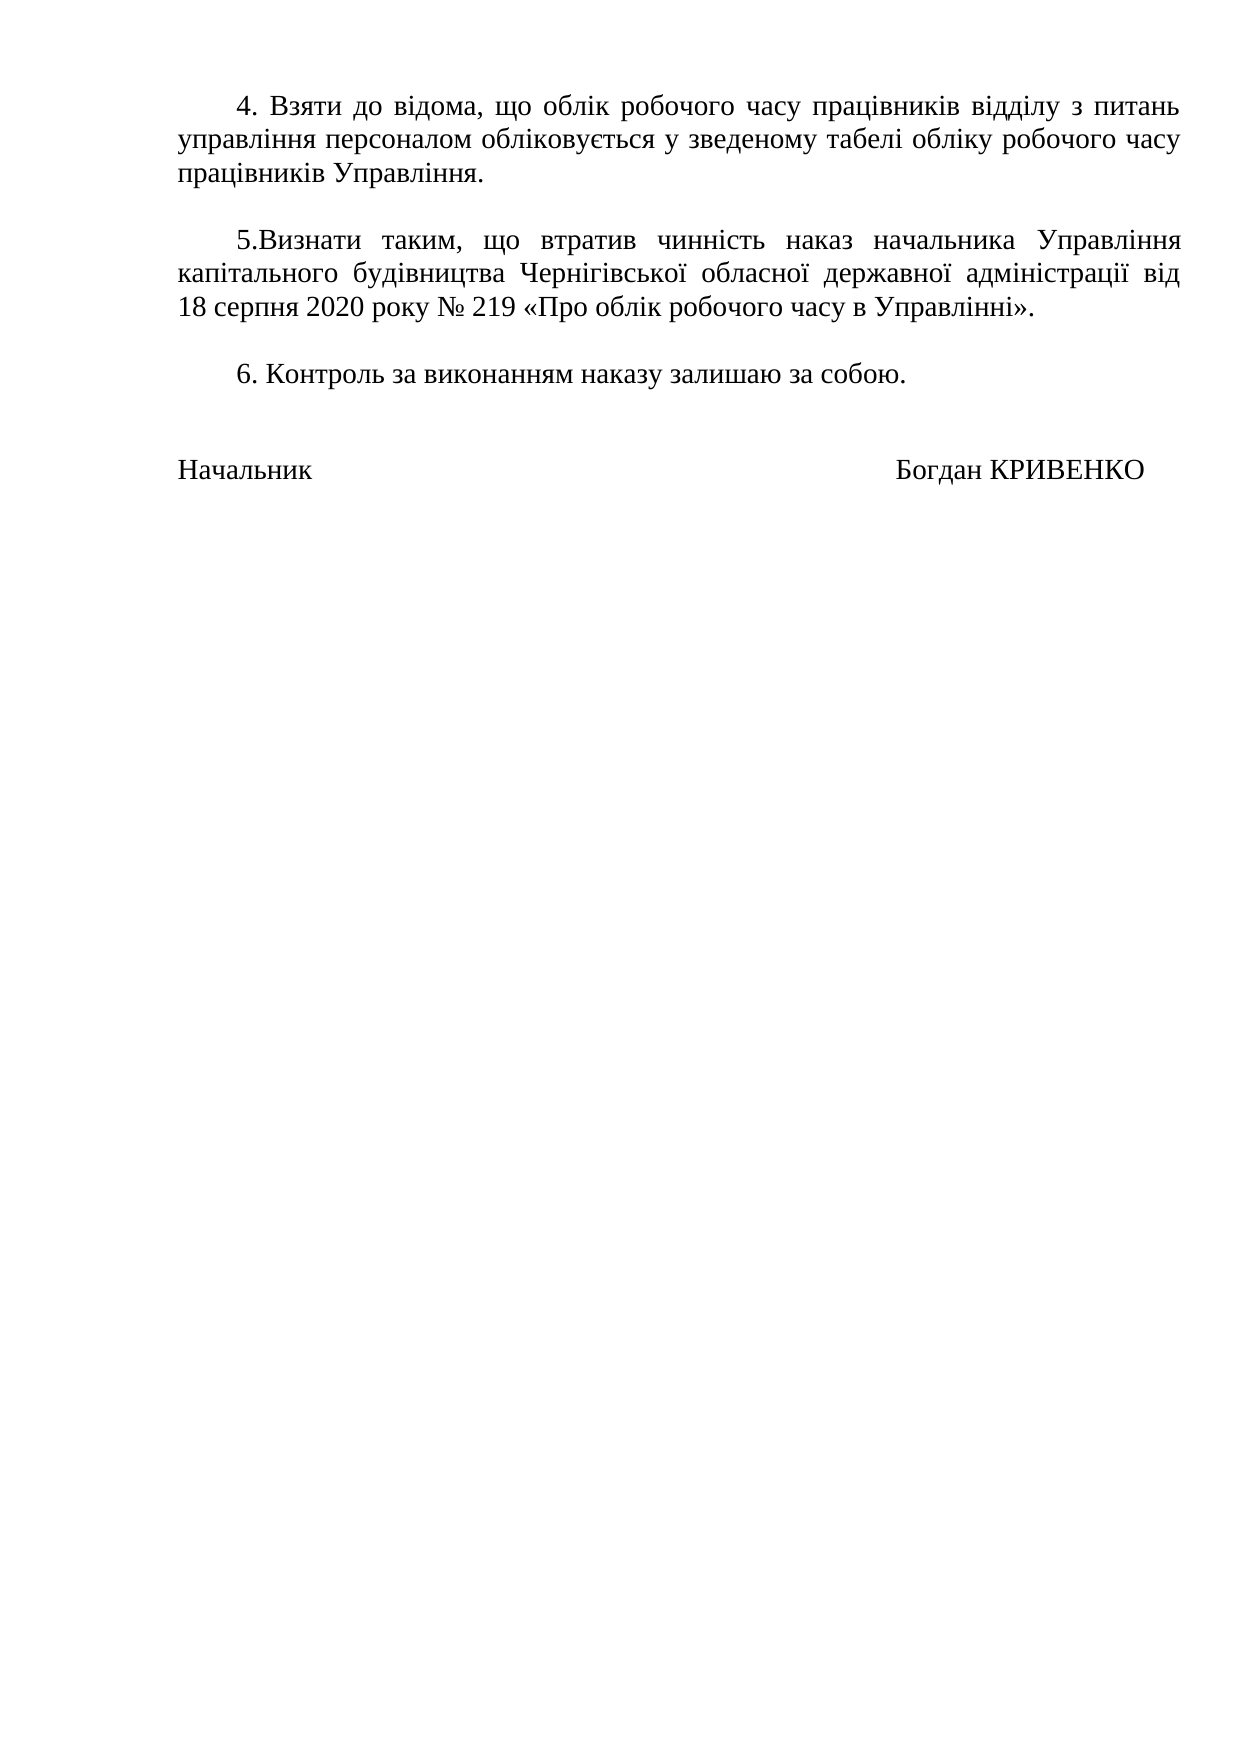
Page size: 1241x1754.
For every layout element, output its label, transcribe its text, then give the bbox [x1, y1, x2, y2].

text Начальник Богдан КРИВЕНКО [177, 452, 1181, 486]
text 5.Визнати таким, що втратив чинність наказ начальника Управління капітального будівництва Чернігівської обласної державної адміністрації від 18 серпня 2020 року № 219 «Про облік робочого часу в Управлінні». [177, 222, 1181, 323]
text 4. Взяти до відома, що облік робочого часу працівників відділу з питань управління персоналом обліковується у зведеному табелі обліку робочого часу працівників Управління. [177, 88, 1181, 188]
text 6. Контроль за виконанням наказу залишаю за собою. [177, 356, 1181, 390]
